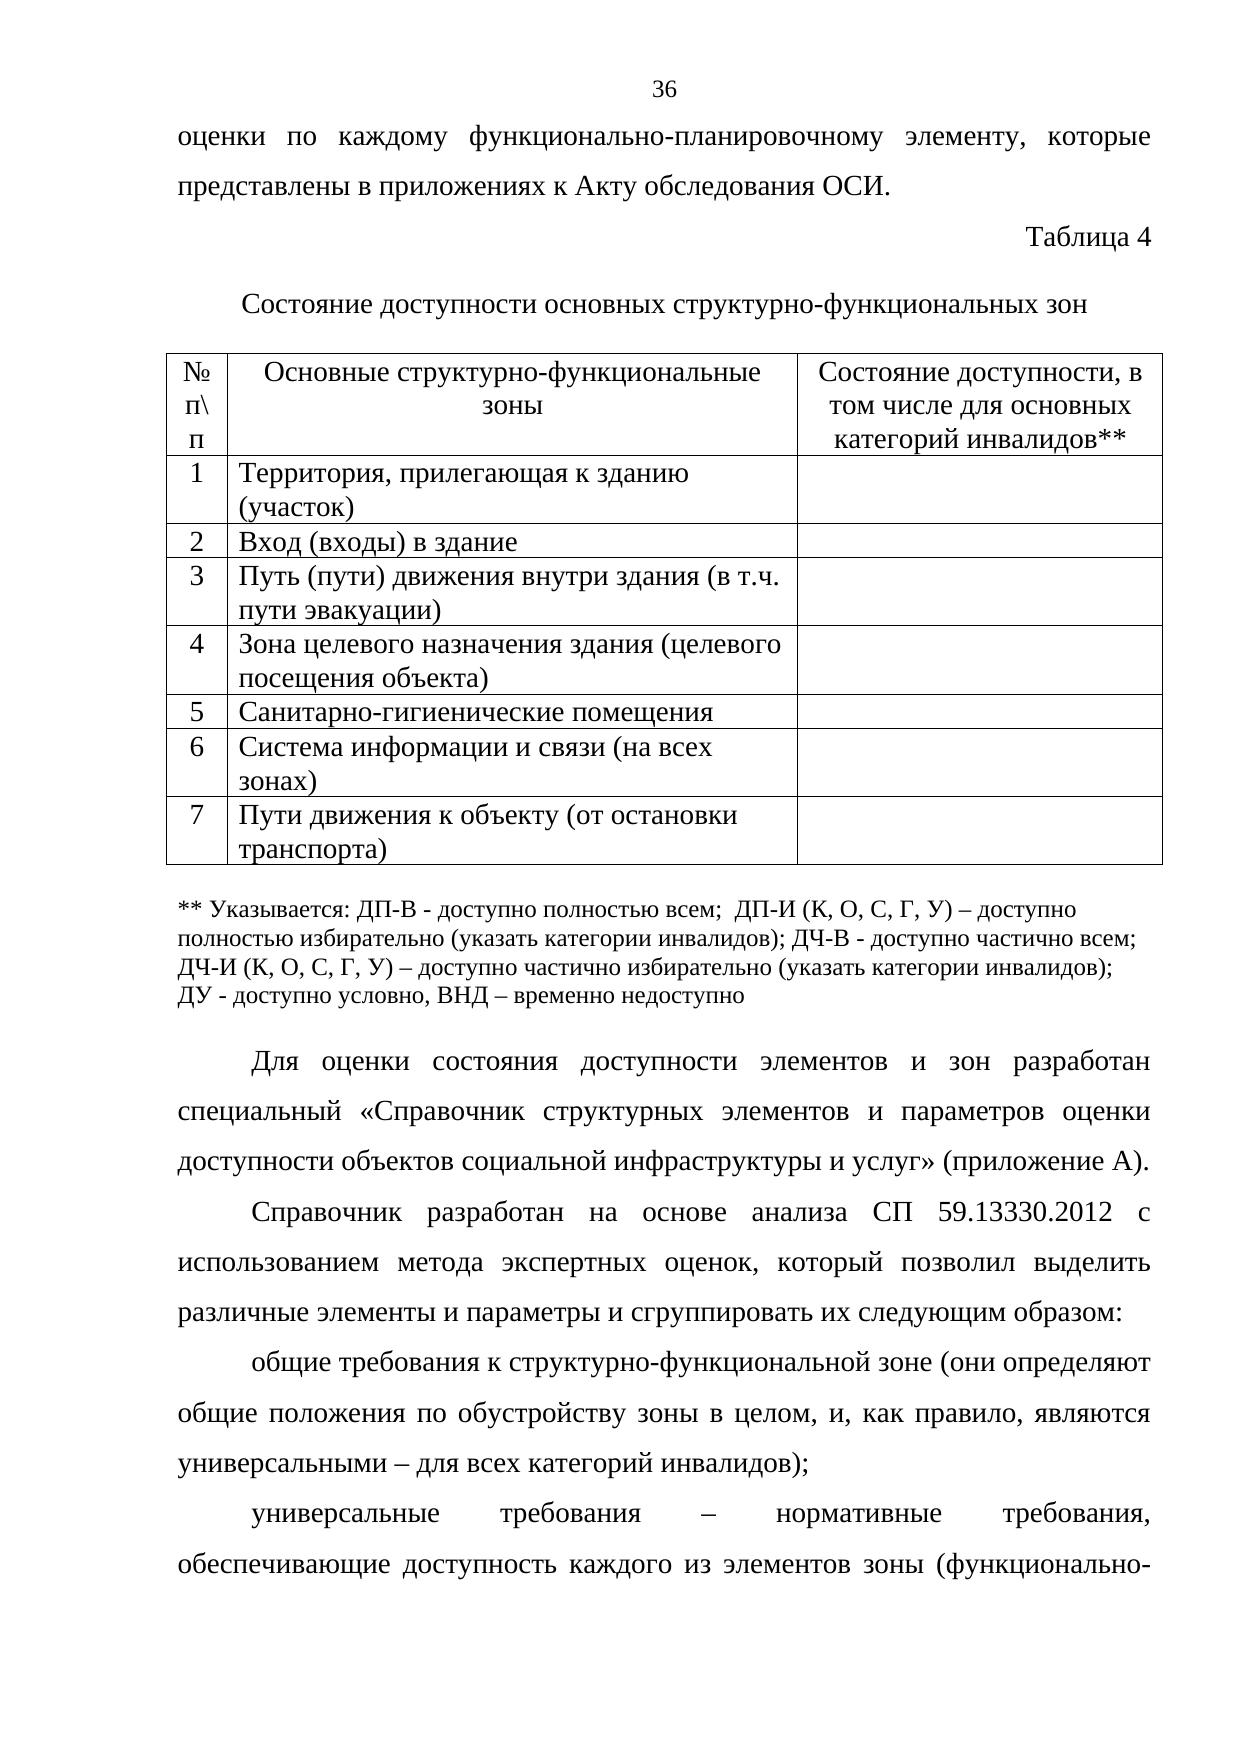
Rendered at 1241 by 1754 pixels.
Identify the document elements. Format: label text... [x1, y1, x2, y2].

text Справочник разработан на основе анализа СП 59.13330.2012 с использованием метода экспертных оценок, который позволил выделить различные элементы и параметры и сгруппировать их следующим образом: [177, 1194, 1152, 1328]
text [177, 118, 1152, 202]
table_cell 6 [167, 729, 227, 796]
table_cell 1 [167, 456, 227, 523]
table_cell Вход (входы) в здание [228, 524, 797, 557]
table_header № п\п [167, 354, 227, 454]
table_cell 2 [167, 524, 227, 557]
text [177, 1496, 1152, 1579]
table_cell Санитарно-гигиенические помещения [228, 695, 797, 728]
table_cell [798, 524, 1162, 557]
table_cell Зона целевого назначения здания (целевого посещения объекта) [228, 626, 797, 693]
table_cell 3 [167, 558, 227, 625]
text Состояние доступности основных структурно-функциональных зон [177, 286, 1152, 319]
table_cell [798, 456, 1162, 523]
table_cell 4 [167, 626, 227, 693]
table_header Состояние доступности, в том числе для основных категорий инвалидов** [798, 354, 1162, 454]
table_cell 5 [167, 695, 227, 728]
table_cell Территория, прилегающая к зданию (участок) [228, 456, 797, 523]
table_cell [798, 558, 1162, 625]
table_cell [798, 626, 1162, 693]
table_cell Путь (пути) движения внутри здания (в т.ч. пути эвакуации) [228, 558, 797, 625]
table_cell [798, 729, 1162, 796]
table_cell Пути движения к объекту (от остановки транспорта) [228, 797, 797, 864]
text Таблица 4 [177, 219, 1152, 252]
table_cell [798, 695, 1162, 728]
table_cell [798, 797, 1162, 864]
text общие требования к структурно-функциональной зоне (они определяют общие положения по обустройству зоны в целом, и, как правило, являются универсальными – для всех категорий инвалидов); [177, 1344, 1152, 1479]
text ** Указывается: ДП-В - доступно полностью всем; ДП-И (К, О, С, Г, У) – доступно полностью избирательно (указать категории инвалидов); ДЧ-В - доступно частично всем; ДЧ-И (К, О, С, Г, У) – доступно частично избирательно (указать категории инвалидов); ДУ - доступно условно, ВНД – временно недоступно [177, 894, 1152, 1009]
text Для оценки состояния доступности элементов и зон разработан специальный «Справочник структурных элементов и параметров оценки доступности объектов социальной инфраструктуры и услуг» (приложение А). [177, 1043, 1152, 1177]
table_header Основные структурно-функциональные зоны [228, 354, 797, 454]
table_cell 7 [167, 797, 227, 864]
table_cell Система информации и связи (на всех зонах) [228, 729, 797, 796]
